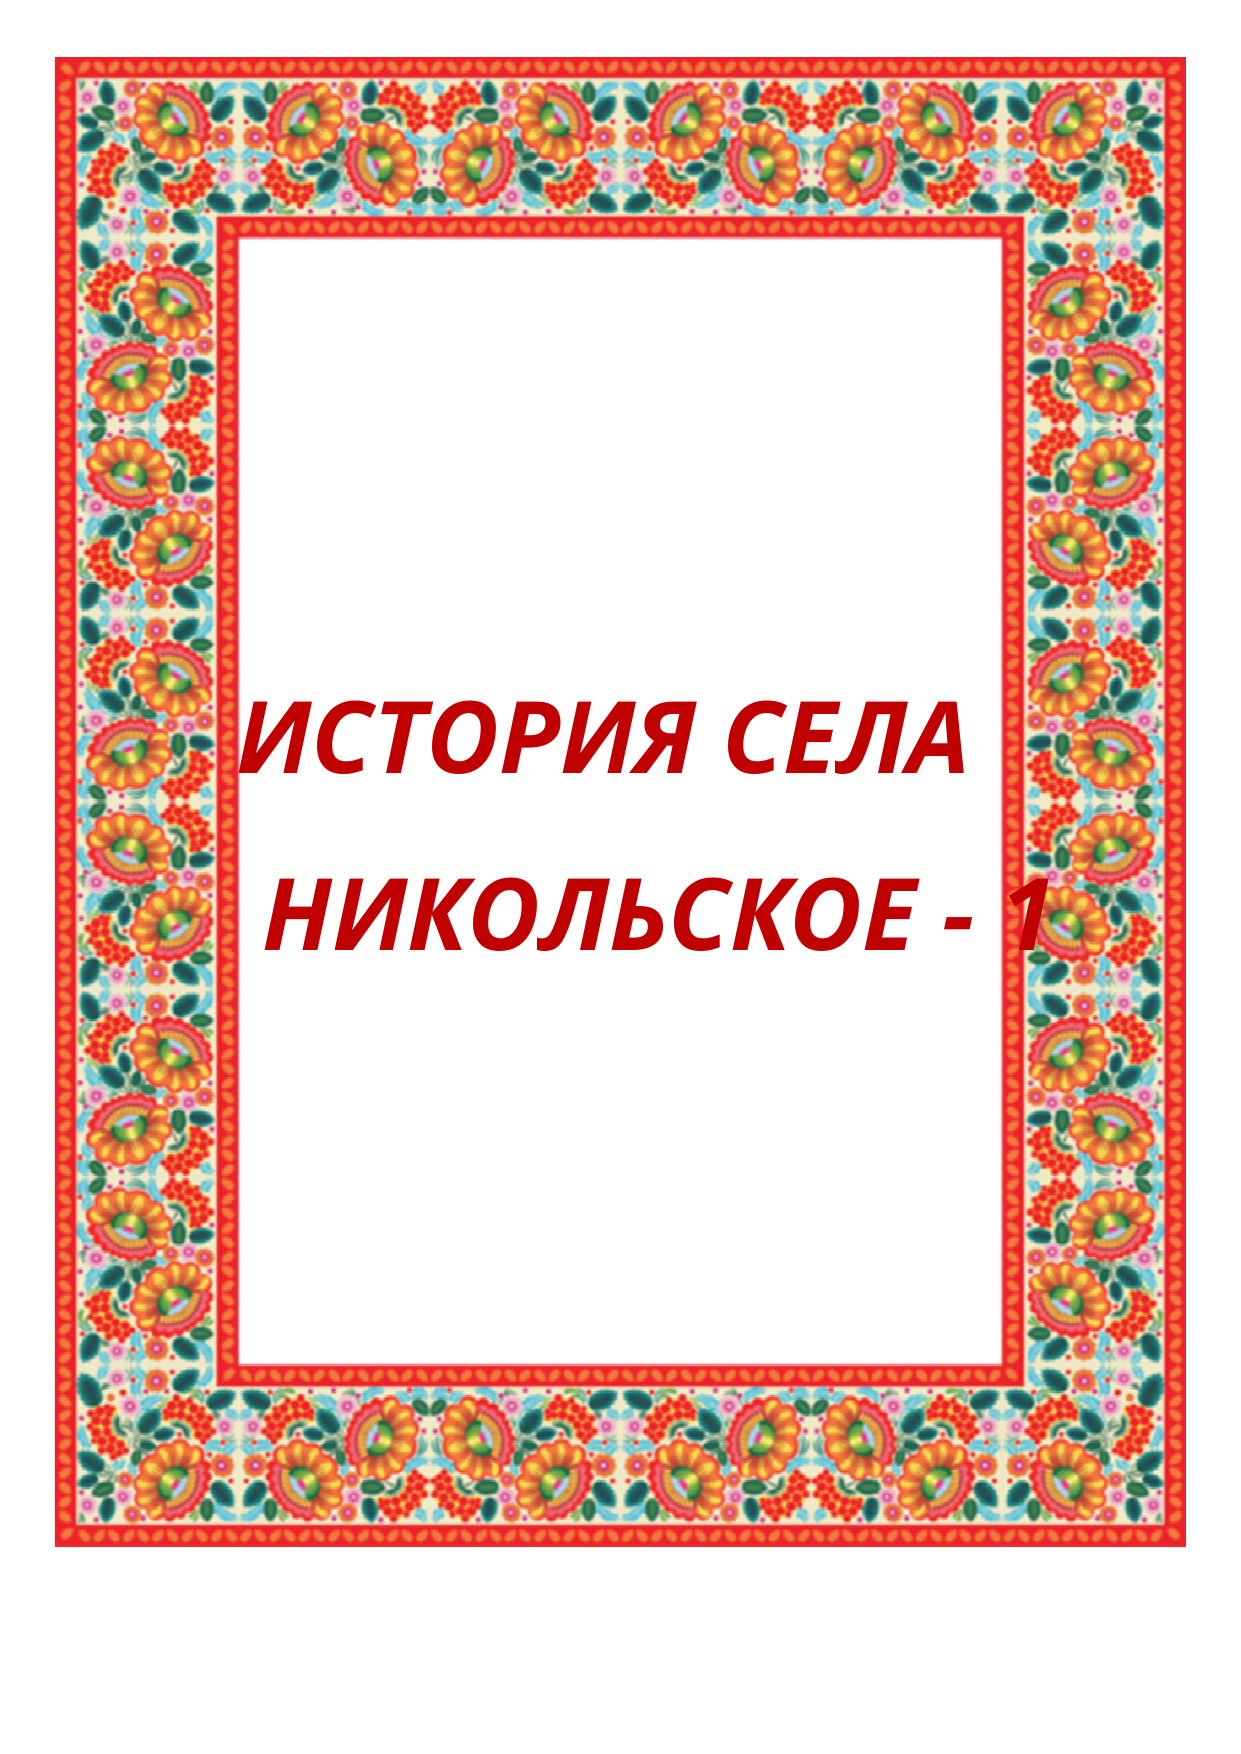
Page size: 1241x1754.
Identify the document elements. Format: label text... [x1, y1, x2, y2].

picture [54, 57, 1186, 1547]
text История села [177, 666, 1152, 802]
text никольское - 1 [177, 844, 1152, 980]
